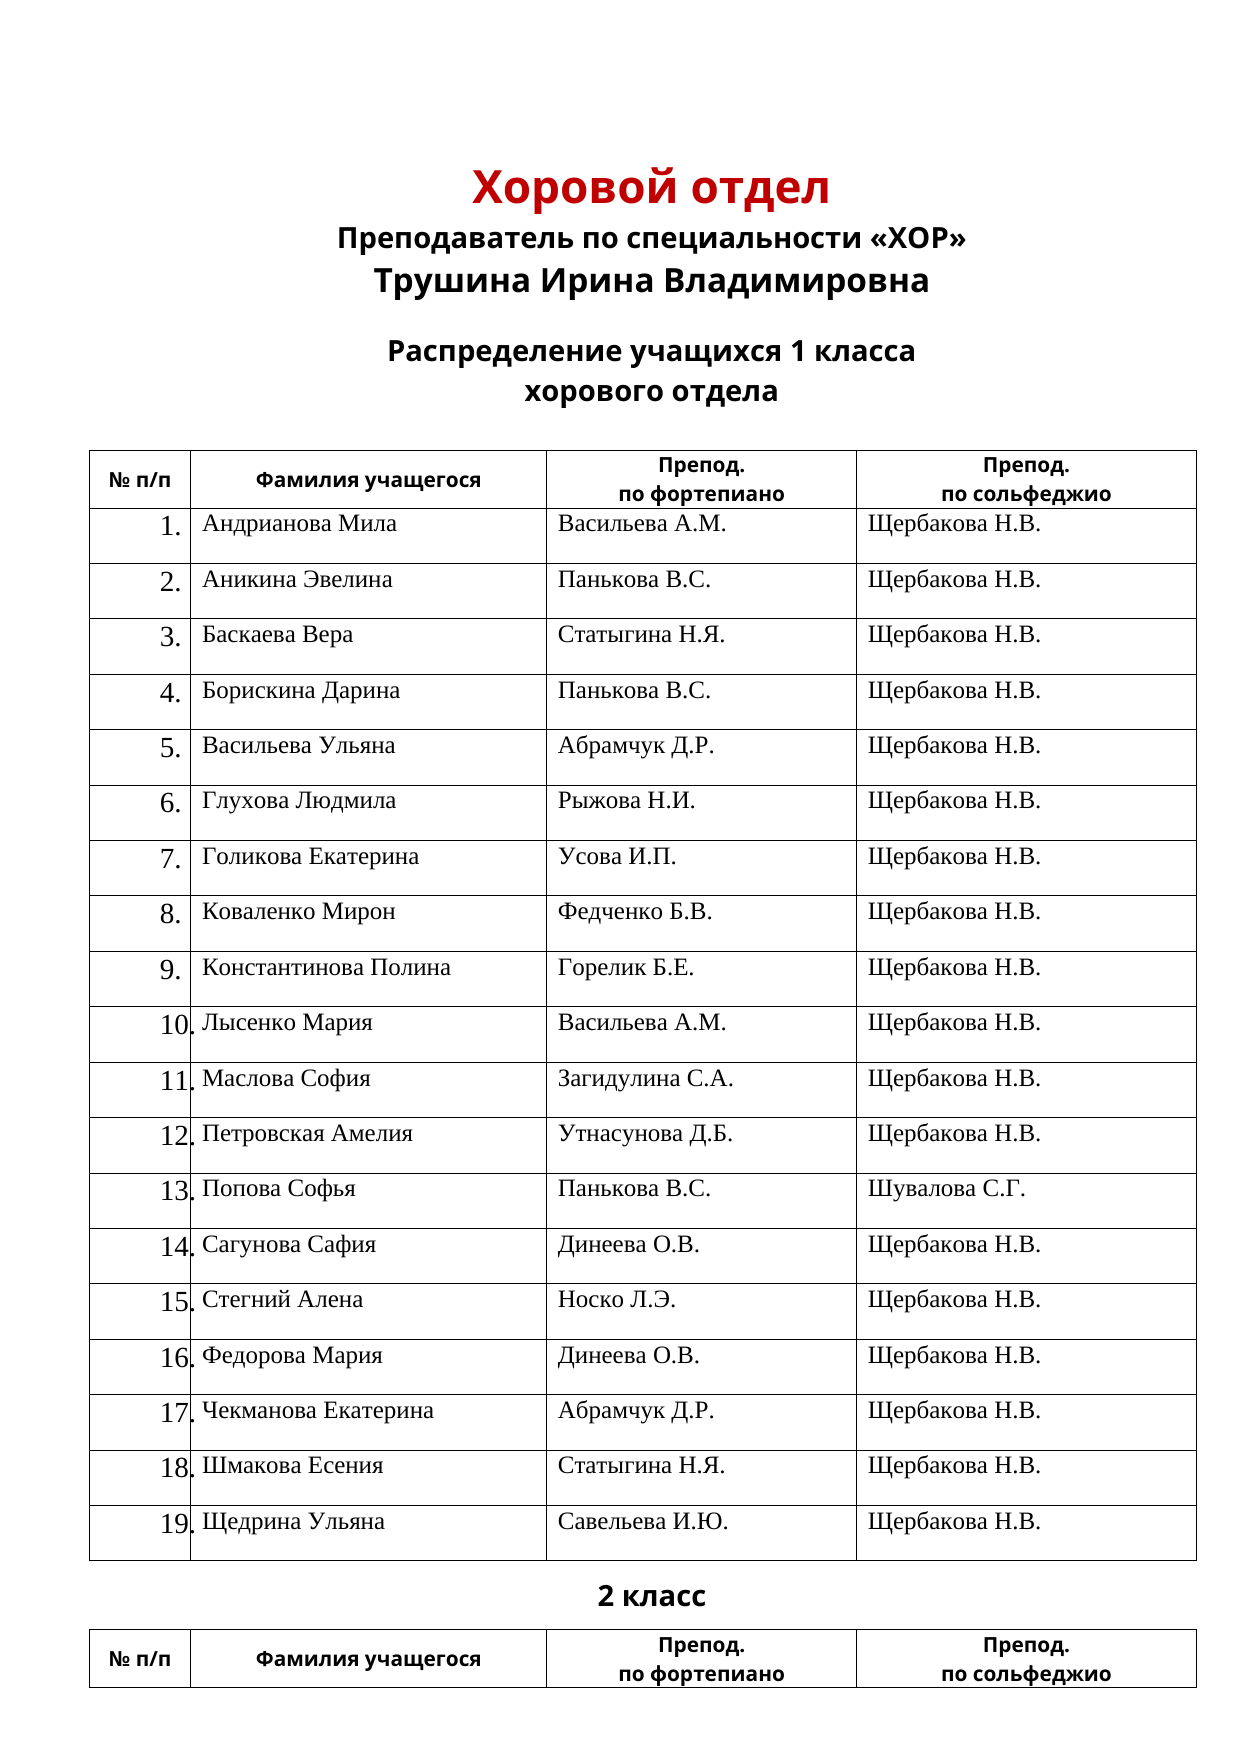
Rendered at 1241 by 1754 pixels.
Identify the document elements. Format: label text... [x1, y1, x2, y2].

table_cell Щербакова Н.В. [857, 1451, 1196, 1505]
table_cell [90, 1395, 190, 1449]
table_cell Федорова Мария [191, 1340, 546, 1394]
table_cell Щербакова Н.В. [857, 896, 1196, 951]
table_cell Маслова София [191, 1063, 546, 1117]
table_cell Щербакова Н.В. [857, 841, 1196, 895]
table_cell Панькова В.С. [547, 564, 856, 618]
table_cell Васильева А.М. [547, 509, 856, 563]
table_cell Щербакова Н.В. [857, 786, 1196, 840]
table_cell Абрамчук Д.Р. [547, 1395, 856, 1449]
table_cell Попова Софья [191, 1174, 546, 1228]
table_cell Лысенко Мария [191, 1007, 546, 1062]
table_cell [90, 1506, 190, 1560]
table_cell [90, 1340, 190, 1394]
table_cell Усова И.П. [547, 841, 856, 895]
table_cell [90, 1118, 190, 1172]
table_cell Динеева О.В. [547, 1340, 856, 1394]
table_cell Шмакова Есения [191, 1451, 546, 1505]
table_cell Щербакова Н.В. [857, 1395, 1196, 1449]
table_cell [90, 786, 190, 840]
table_cell Чекманова Екатерина [191, 1395, 546, 1449]
table_cell Щербакова Н.В. [857, 1007, 1196, 1062]
table_cell [90, 1284, 190, 1339]
table_cell Динеева О.В. [547, 1229, 856, 1283]
table_cell Щербакова Н.В. [857, 619, 1196, 674]
table_cell Аникина Эвелина [191, 564, 546, 618]
table_cell Шувалова С.Г. [857, 1174, 1196, 1228]
table_header Препод. по сольфеджио [857, 1630, 1196, 1687]
table_cell [90, 1063, 190, 1117]
table_header Фамилия учащегося [191, 1630, 546, 1687]
table_cell Загидулина С.А. [547, 1063, 856, 1117]
text Трушина Ирина Владимировна [89, 257, 1215, 302]
table_cell Савельева И.Ю. [547, 1506, 856, 1560]
table_cell Федченко Б.В. [547, 896, 856, 951]
table_header № п/п [90, 1630, 190, 1687]
table_cell Статыгина Н.Я. [547, 619, 856, 674]
table_cell Константинова Полина [191, 952, 546, 1006]
table_cell [90, 1174, 190, 1228]
text Преподаватель по специальности «ХОР» [89, 217, 1215, 257]
table_cell [90, 509, 190, 563]
table_cell Щедрина Ульяна [191, 1506, 546, 1560]
table_cell Щербакова Н.В. [857, 509, 1196, 563]
table_cell [90, 1229, 190, 1283]
table_cell Щербакова Н.В. [857, 1506, 1196, 1560]
text хорового отдела [89, 370, 1215, 410]
table_cell [90, 841, 190, 895]
table_cell Щербакова Н.В. [857, 952, 1196, 1006]
table_cell [90, 564, 190, 618]
table_cell Щербакова Н.В. [857, 730, 1196, 784]
table_cell Стегний Алена [191, 1284, 546, 1339]
table_cell Утнасунова Д.Б. [547, 1118, 856, 1172]
table_cell Васильева Ульяна [191, 730, 546, 784]
text Распределение учащихся 1 класса [89, 330, 1215, 370]
table_cell Горелик Б.Е. [547, 952, 856, 1006]
table_cell [90, 619, 190, 674]
table_header Препод. по фортепиано [547, 1630, 856, 1687]
table_cell [90, 675, 190, 729]
table_cell Коваленко Мирон [191, 896, 546, 951]
table_header Фамилия учащегося [191, 451, 546, 507]
table_cell Носко Л.Э. [547, 1284, 856, 1339]
table_cell [90, 730, 190, 784]
table_cell Баскаева Вера [191, 619, 546, 674]
table_header № п/п [90, 451, 190, 507]
table_cell Статыгина Н.Я. [547, 1451, 856, 1505]
table_header Препод. по сольфеджио [857, 451, 1196, 507]
table_cell Панькова В.С. [547, 675, 856, 729]
text Хоровой отдел [89, 154, 1215, 217]
table_cell Петровская Амелия [191, 1118, 546, 1172]
table_cell Васильева А.М. [547, 1007, 856, 1062]
table_cell [90, 896, 190, 951]
table_cell Борискина Дарина [191, 675, 546, 729]
table_cell Щербакова Н.В. [857, 1229, 1196, 1283]
table_cell [90, 952, 190, 1006]
table_cell Андрианова Мила [191, 509, 546, 563]
table_cell Щербакова Н.В. [857, 675, 1196, 729]
table_cell Щербакова Н.В. [857, 1284, 1196, 1339]
table_cell Щербакова Н.В. [857, 1063, 1196, 1117]
table_cell Щербакова Н.В. [857, 1118, 1196, 1172]
table_cell Панькова В.С. [547, 1174, 856, 1228]
text 2 класс [89, 1576, 1215, 1615]
table_cell Щербакова Н.В. [857, 564, 1196, 618]
table_cell Щербакова Н.В. [857, 1340, 1196, 1394]
table_cell [90, 1007, 190, 1062]
table_cell Рыжова Н.И. [547, 786, 856, 840]
table_cell Глухова Людмила [191, 786, 546, 840]
table_cell Голикова Екатерина [191, 841, 546, 895]
table_cell [90, 1451, 190, 1505]
table_header Препод. по фортепиано [547, 451, 856, 507]
table_cell Абрамчук Д.Р. [547, 730, 856, 784]
table_cell Сагунова Сафия [191, 1229, 546, 1283]
